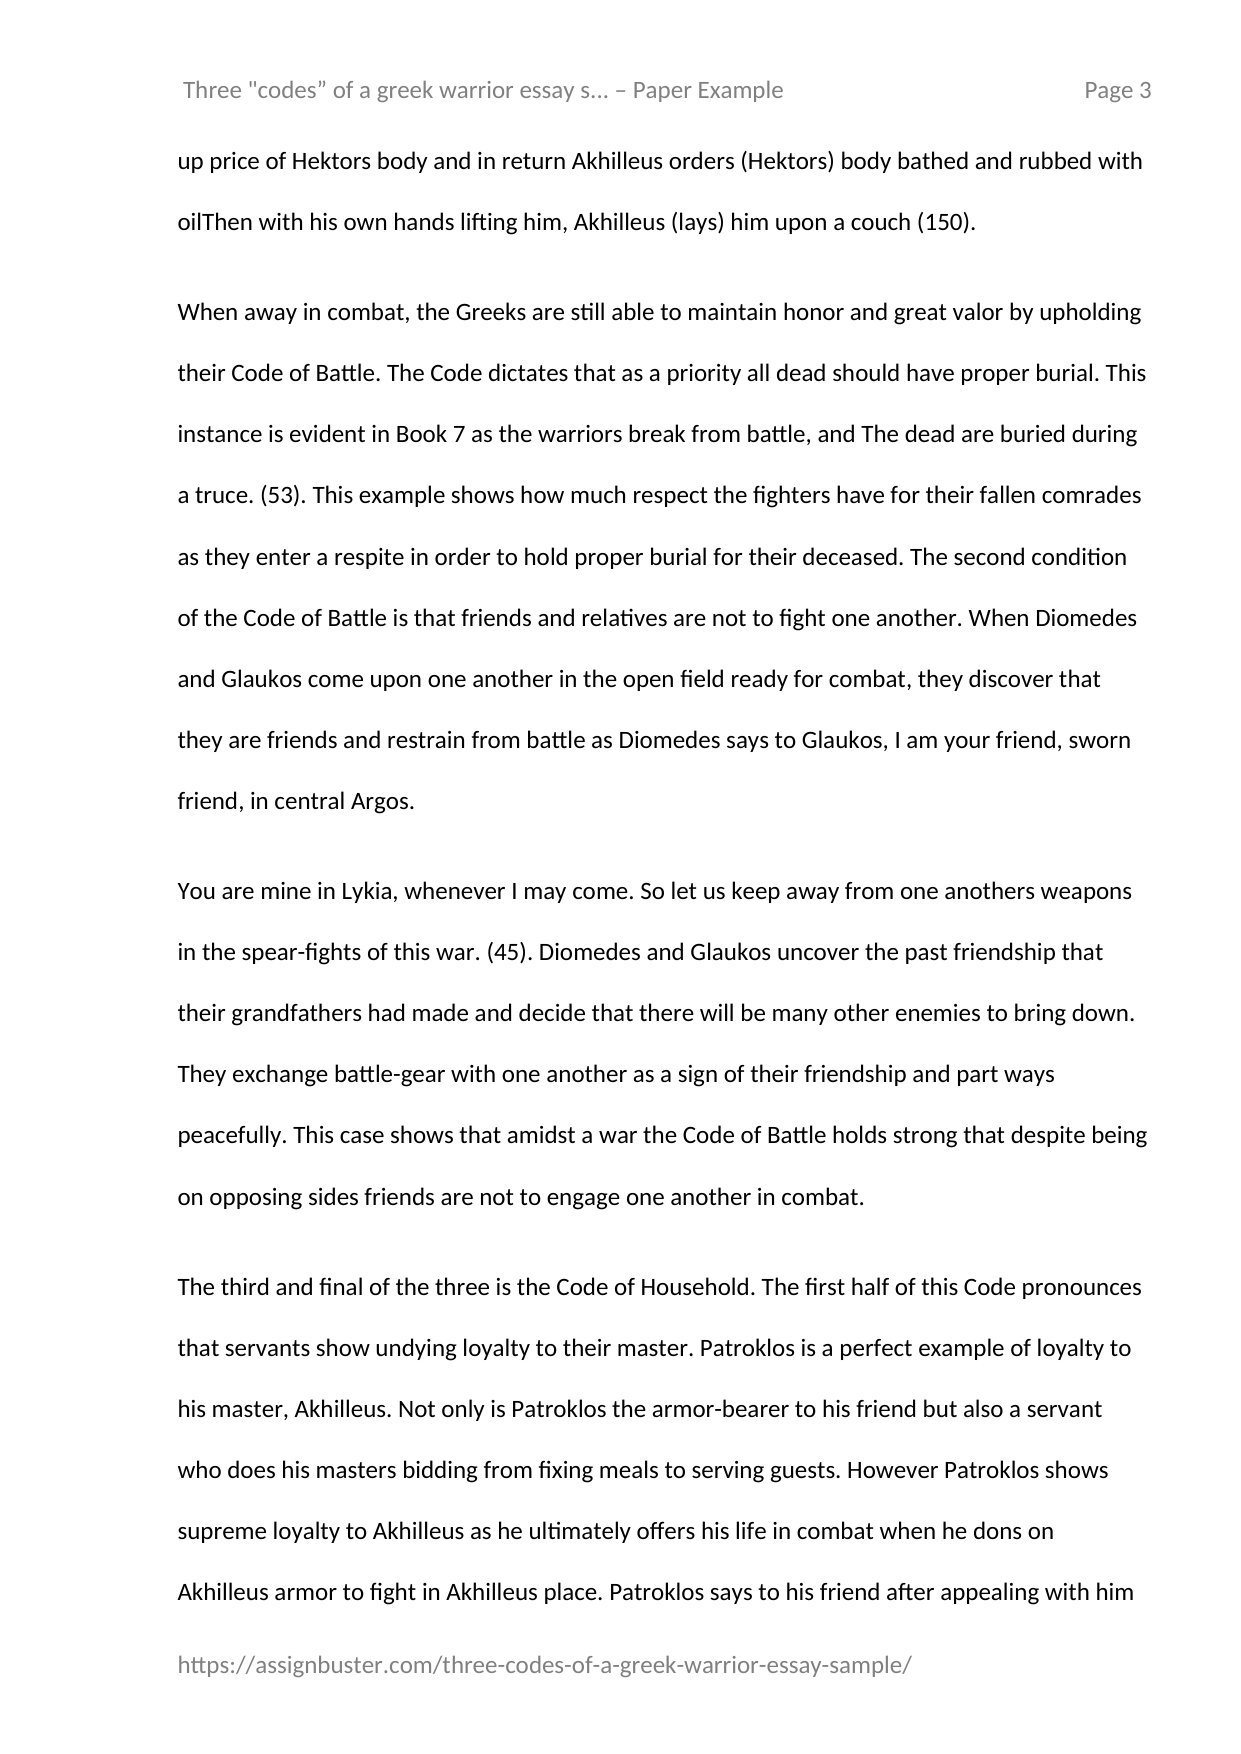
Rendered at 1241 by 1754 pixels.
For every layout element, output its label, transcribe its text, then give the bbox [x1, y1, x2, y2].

text When away in combat, the Greeks are still able to maintain honor and great valor by upholding their Code of Battle. The Code dictates that as a priority all dead should have proper burial. This instance is evident in Book 7 as the warriors break from battle, and The dead are buried during a truce. (53). This example shows how much respect the fighters have for their fallen comrades as they enter a respite in order to hold proper burial for their deceased. The second condition of the Code of Battle is that friends and relatives are not to fight one another. When Diomedes and Glaukos come upon one another in the open field ready for combat, they discover that they are friends and restrain from battle as Diomedes says to Glaukos, I am your friend, sworn friend, in central Argos. [177, 297, 1152, 815]
text You are mine in Lykia, whenever I may come. So let us keep away from one anothers weapons in the spear-fights of this war. (45). Diomedes and Glaukos uncover the past friendship that their grandfathers had made and decide that there will be many other enemies to bring down. They exchange battle-gear with one another as a sign of their friendship and part ways peacefully. This case shows that amidst a war the Code of Battle holds strong that despite being on opposing sides friends are not to engage one another in combat. [177, 875, 1152, 1211]
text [177, 145, 1152, 237]
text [177, 1271, 1152, 1607]
